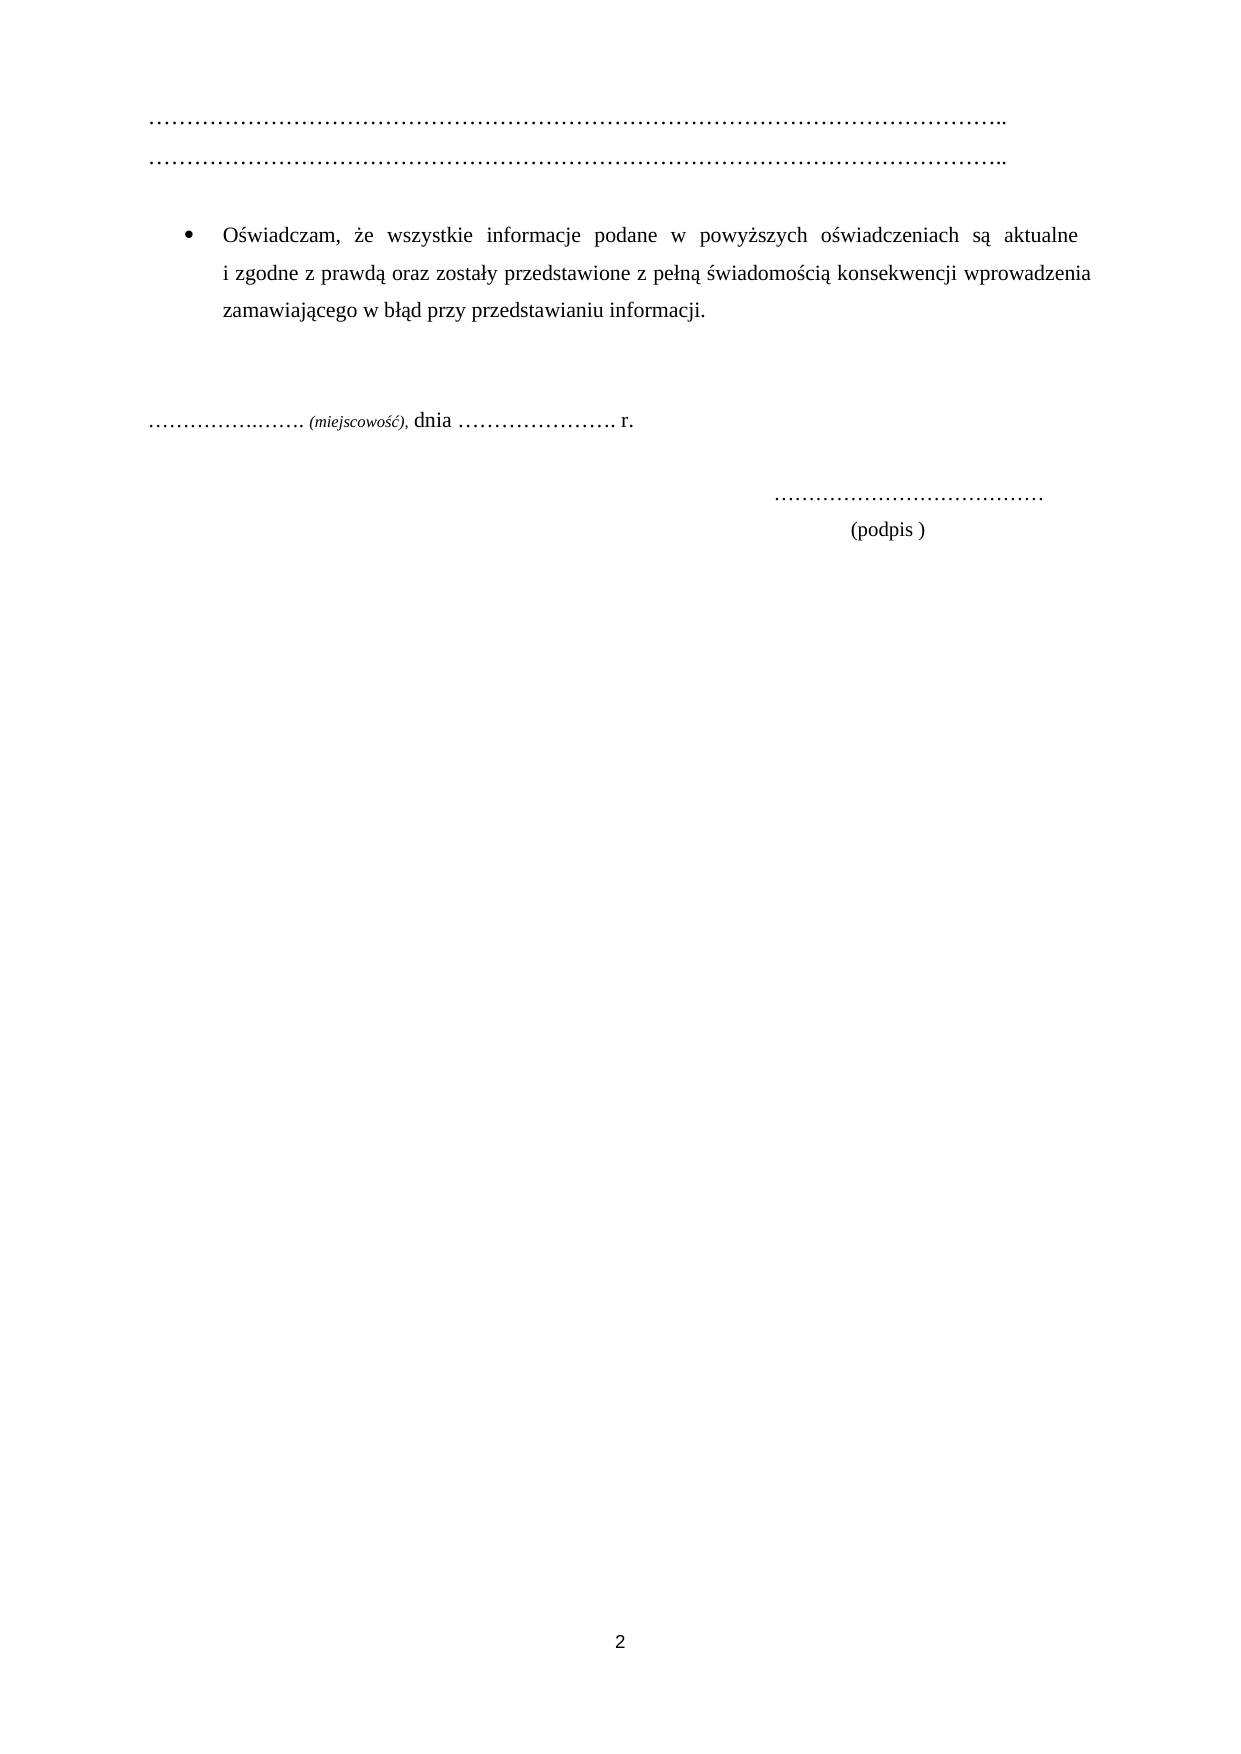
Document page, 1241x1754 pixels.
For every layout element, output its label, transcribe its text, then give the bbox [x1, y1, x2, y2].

text ………………………………… [148, 481, 1093, 505]
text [148, 143, 1093, 169]
text …………….……. (miejscowość), dnia …………………. r. [148, 407, 1093, 433]
text (podpis ) [148, 517, 1093, 541]
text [148, 103, 1093, 130]
list Oświadczam, że wszystkie informacje podane w powyższych oświadczeniach są aktualne i zgodne z prawdą oraz zostały przedstawione z pełną świadomością konsekwencji wprowadzenia zamawiającego w błąd przy przedstawianiu informacji. [185, 222, 1093, 323]
